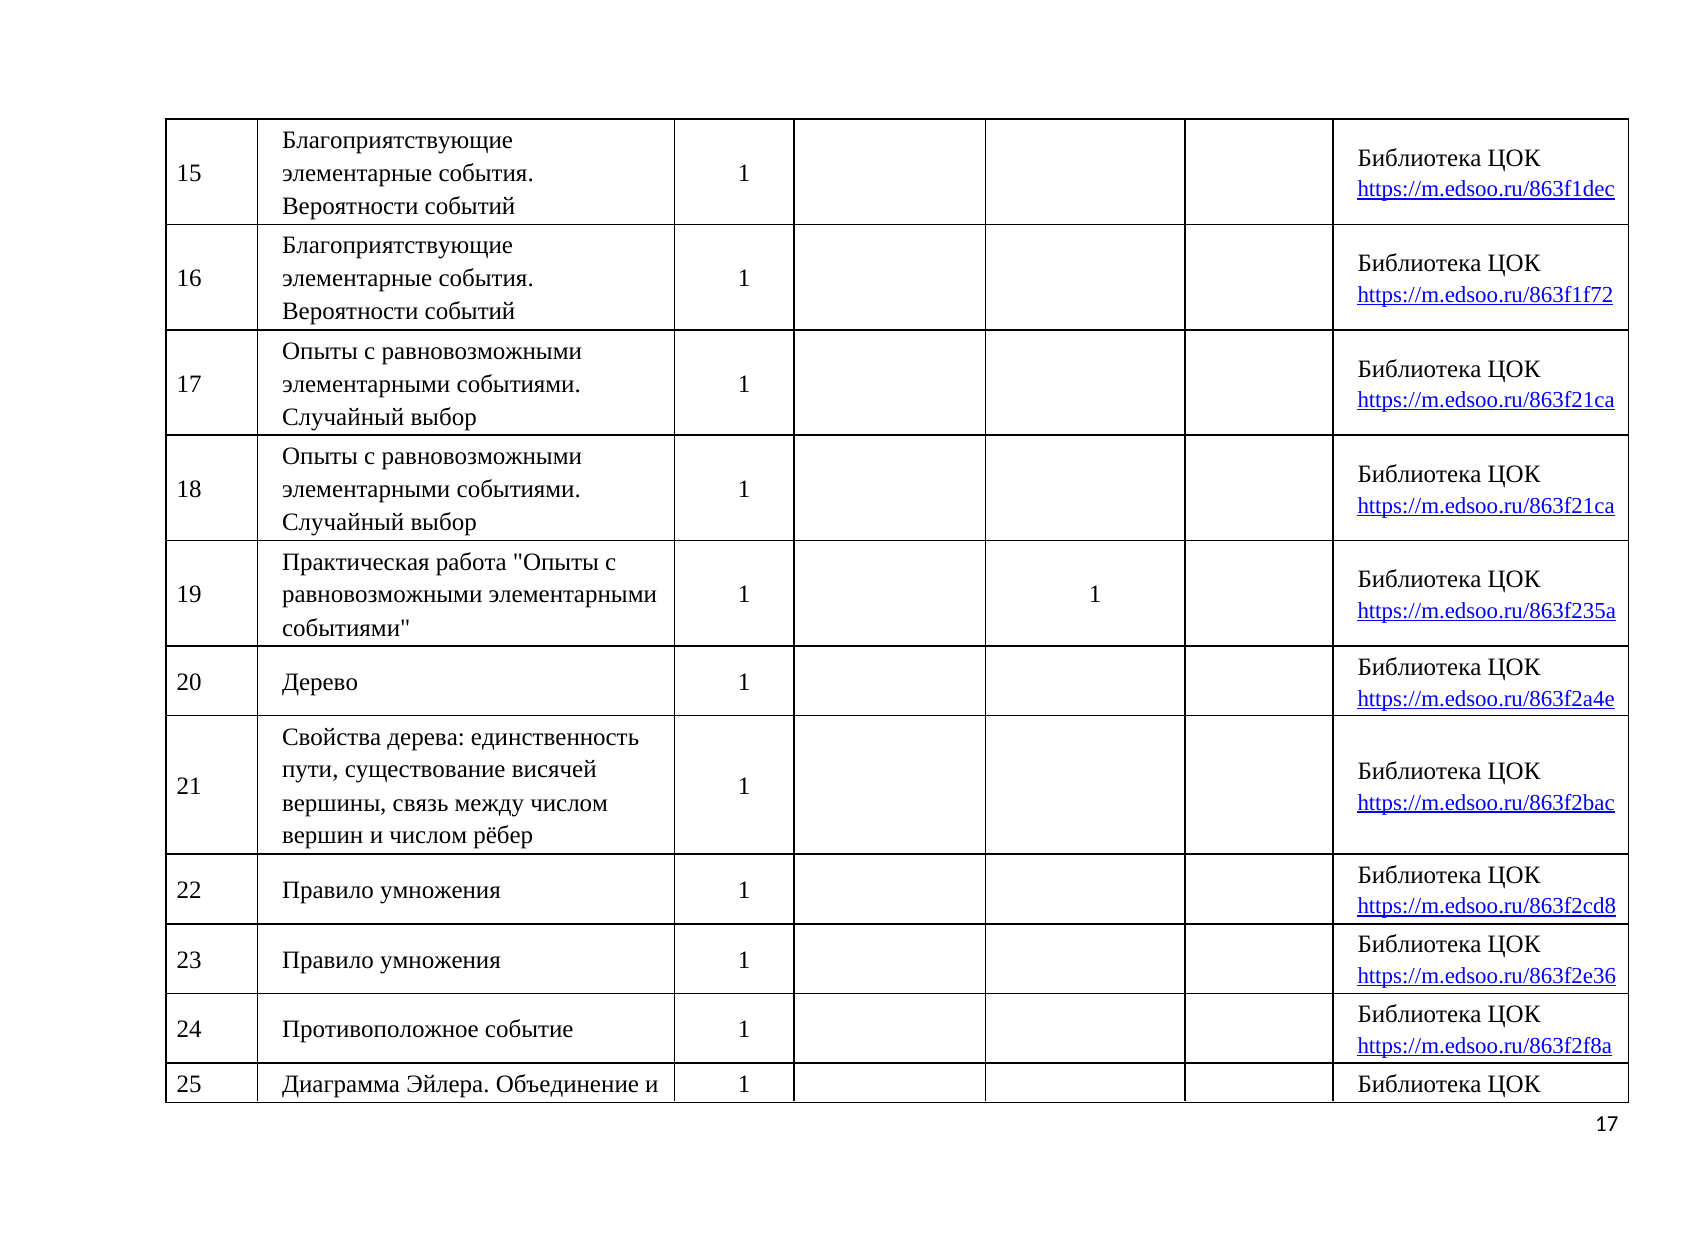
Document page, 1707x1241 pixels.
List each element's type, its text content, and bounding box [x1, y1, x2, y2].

table_cell Правило умножения [258, 855, 674, 923]
table_cell [795, 541, 985, 645]
table_cell Библиотека ЦОК https://m.edsoo.ru/863f2bac [1334, 716, 1628, 853]
table_cell 1 [675, 541, 793, 645]
table_cell 24 [167, 994, 257, 1062]
table_cell [795, 994, 985, 1062]
table_cell 1 [675, 225, 793, 329]
table_cell [795, 925, 985, 992]
table_cell 1 [675, 994, 793, 1062]
table_cell [986, 647, 1184, 715]
table_cell [1186, 716, 1332, 853]
table_cell [1186, 436, 1332, 540]
table_cell 17 [167, 331, 257, 434]
table_cell [986, 331, 1184, 434]
table_cell [795, 716, 985, 853]
table_cell [1186, 331, 1332, 434]
table_cell 1 [675, 331, 793, 434]
table_cell [795, 331, 985, 434]
table_cell [795, 855, 985, 923]
table_cell [1186, 225, 1332, 329]
table_cell [986, 436, 1184, 540]
table_cell [795, 436, 985, 540]
table_cell [1186, 855, 1332, 923]
table_cell [1186, 120, 1332, 223]
table_cell Библиотека ЦОК https://m.edsoo.ru/863f2cd8 [1334, 855, 1628, 923]
table_cell [1186, 647, 1332, 715]
table_cell [795, 120, 985, 223]
table_cell 16 [167, 225, 257, 329]
table_cell Дерево [258, 647, 674, 715]
table_cell Библиотека ЦОК https://m.edsoo.ru/863f21ca [1334, 331, 1628, 434]
table_cell 23 [167, 925, 257, 992]
table_cell 1 [675, 1064, 793, 1101]
table_cell Библиотека ЦОК https://m.edsoo.ru/863f21ca [1334, 436, 1628, 540]
table_cell [795, 1064, 985, 1101]
table_cell 1 [675, 647, 793, 715]
table_cell Благоприятствующие элементарные события. Вероятности событий [258, 120, 674, 223]
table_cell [258, 1064, 674, 1101]
table_cell [986, 225, 1184, 329]
table_cell 1 [986, 541, 1184, 645]
table_cell Библиотека ЦОК https://m.edsoo.ru/863f2e36 [1334, 925, 1628, 992]
table_cell [986, 716, 1184, 853]
table_cell [1186, 541, 1332, 645]
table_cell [1334, 1064, 1628, 1101]
table_cell Практическая работа "Опыты с равновозможными элементарными событиями" [258, 541, 674, 645]
table_cell [1186, 994, 1332, 1062]
table_cell Благоприятствующие элементарные события. Вероятности событий [258, 225, 674, 329]
table_cell 21 [167, 716, 257, 853]
table_cell [1186, 925, 1332, 992]
table_cell 22 [167, 855, 257, 923]
table_cell 18 [167, 436, 257, 540]
table_cell [986, 855, 1184, 923]
table_cell Библиотека ЦОК https://m.edsoo.ru/863f235a [1334, 541, 1628, 645]
table_cell Библиотека ЦОК https://m.edsoo.ru/863f2a4e [1334, 647, 1628, 715]
table_cell Свойства дерева: единственность пути, существование висячей вершины, связь между числом вершин и числом рёбер [258, 716, 674, 853]
table_cell 15 [167, 120, 257, 223]
table_cell Правило умножения [258, 925, 674, 992]
table_cell 19 [167, 541, 257, 645]
table_cell 25 [167, 1064, 257, 1101]
table_cell [986, 1064, 1184, 1101]
table_cell Библиотека ЦОК https://m.edsoo.ru/863f2f8a [1334, 994, 1628, 1062]
table_cell [795, 647, 985, 715]
table_cell Противоположное событие [258, 994, 674, 1062]
table_cell 1 [675, 436, 793, 540]
table_cell [795, 225, 985, 329]
table_cell 20 [167, 647, 257, 715]
table_cell Опыты с равновозможными элементарными событиями. Случайный выбор [258, 436, 674, 540]
table_cell [986, 120, 1184, 223]
table_cell Библиотека ЦОК https://m.edsoo.ru/863f1f72 [1334, 225, 1628, 329]
table_cell 1 [675, 716, 793, 853]
table_cell [1186, 1064, 1332, 1101]
table_cell [986, 925, 1184, 992]
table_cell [1334, 120, 1628, 223]
table_cell 1 [675, 925, 793, 992]
table_cell 1 [675, 855, 793, 923]
table_cell 1 [675, 120, 793, 223]
table_cell Опыты с равновозможными элементарными событиями. Случайный выбор [258, 331, 674, 434]
table_cell [986, 994, 1184, 1062]
